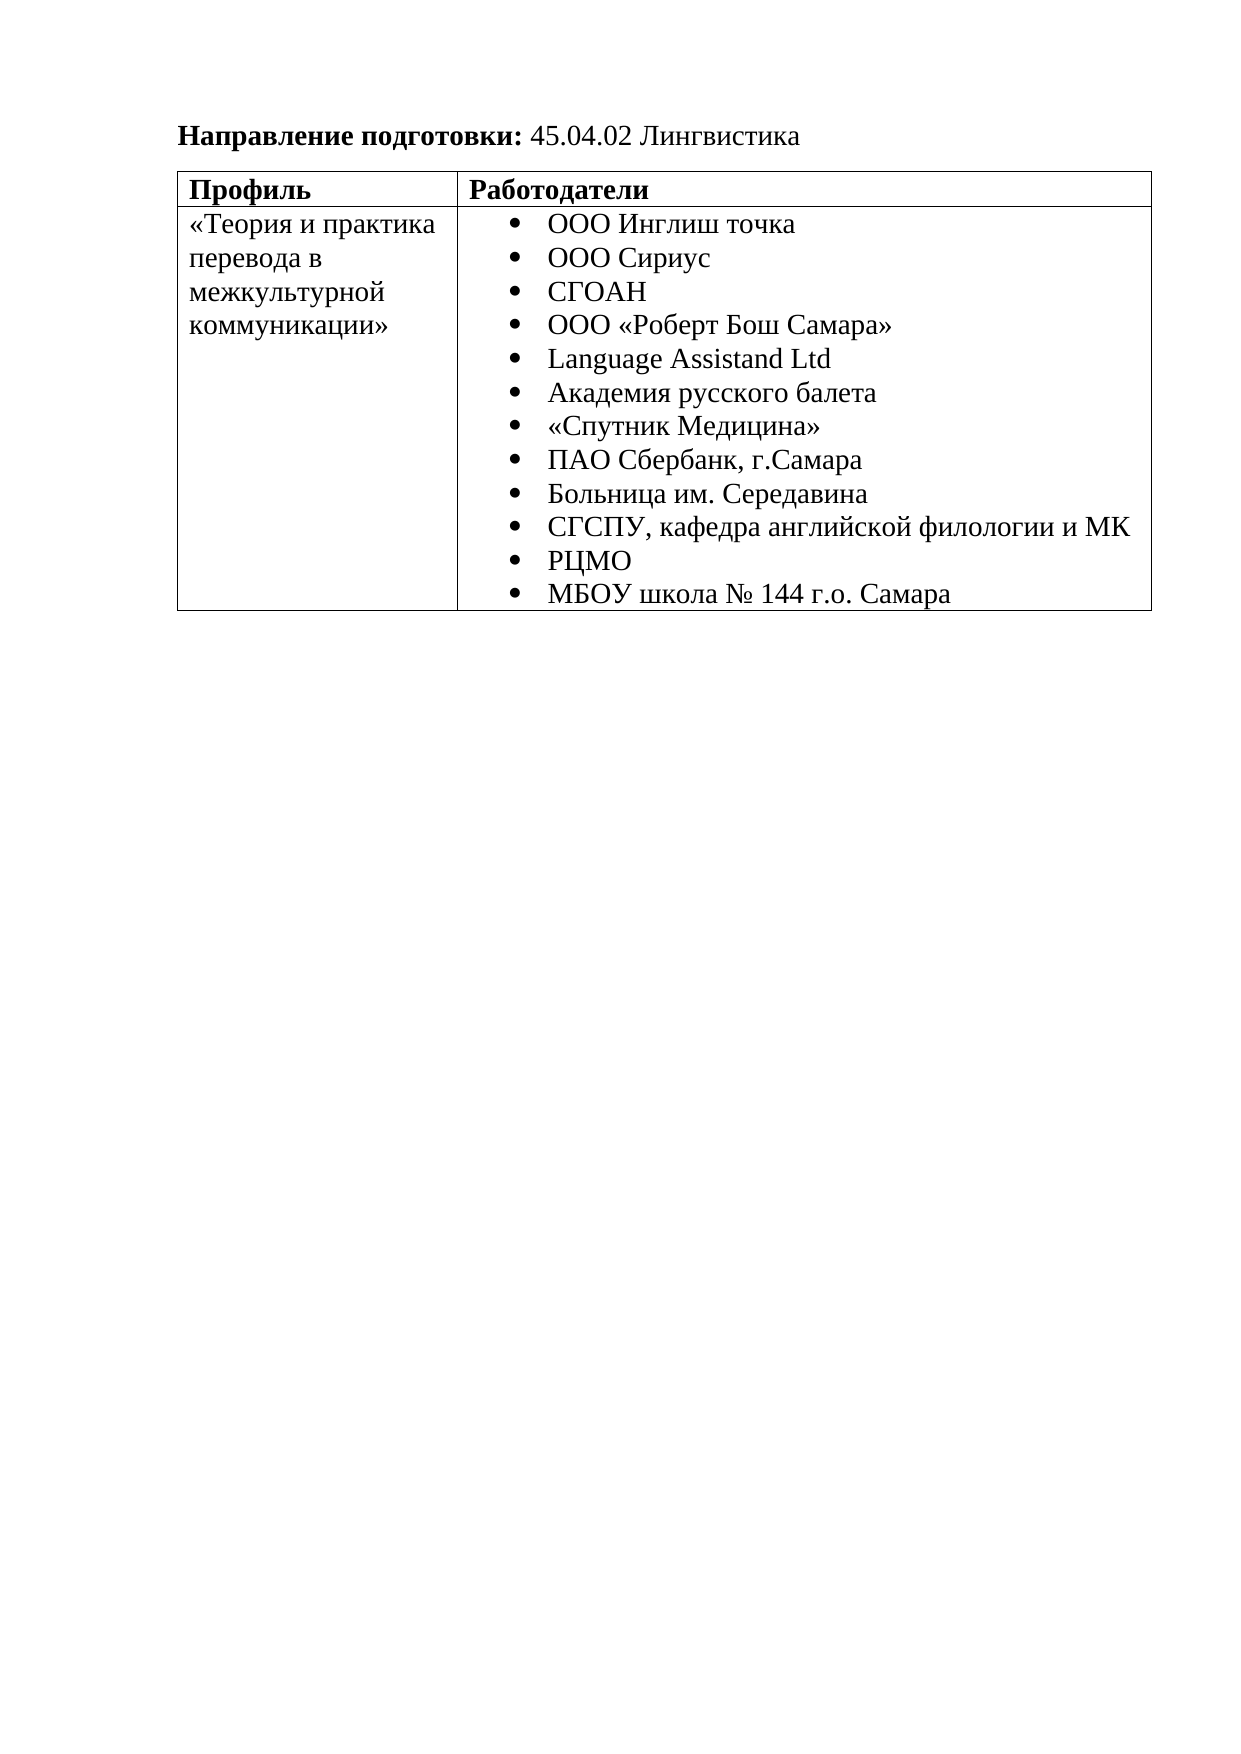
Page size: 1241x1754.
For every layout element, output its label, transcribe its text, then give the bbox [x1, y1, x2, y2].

table_header Работодатели [458, 172, 1151, 206]
table_cell ООО Инглиш точка ООО Сириус СГОАН ООО «Роберт Бош Самара» Language Assistand Ltd Академия русского балета «Спутник Медицина» ПАО Сбербанк, г.Самара Больница им. Середавина СГСПУ, кафедра английской филологии и МК РЦМО МБОУ школа № 144 г.о. Самара [458, 207, 1151, 610]
text Направление подготовки: 45.04.02 Лингвистика [177, 118, 1152, 152]
table_cell «Теория и практика перевода в межкультурной коммуникации» [178, 207, 457, 610]
table_header Профиль [178, 172, 457, 206]
